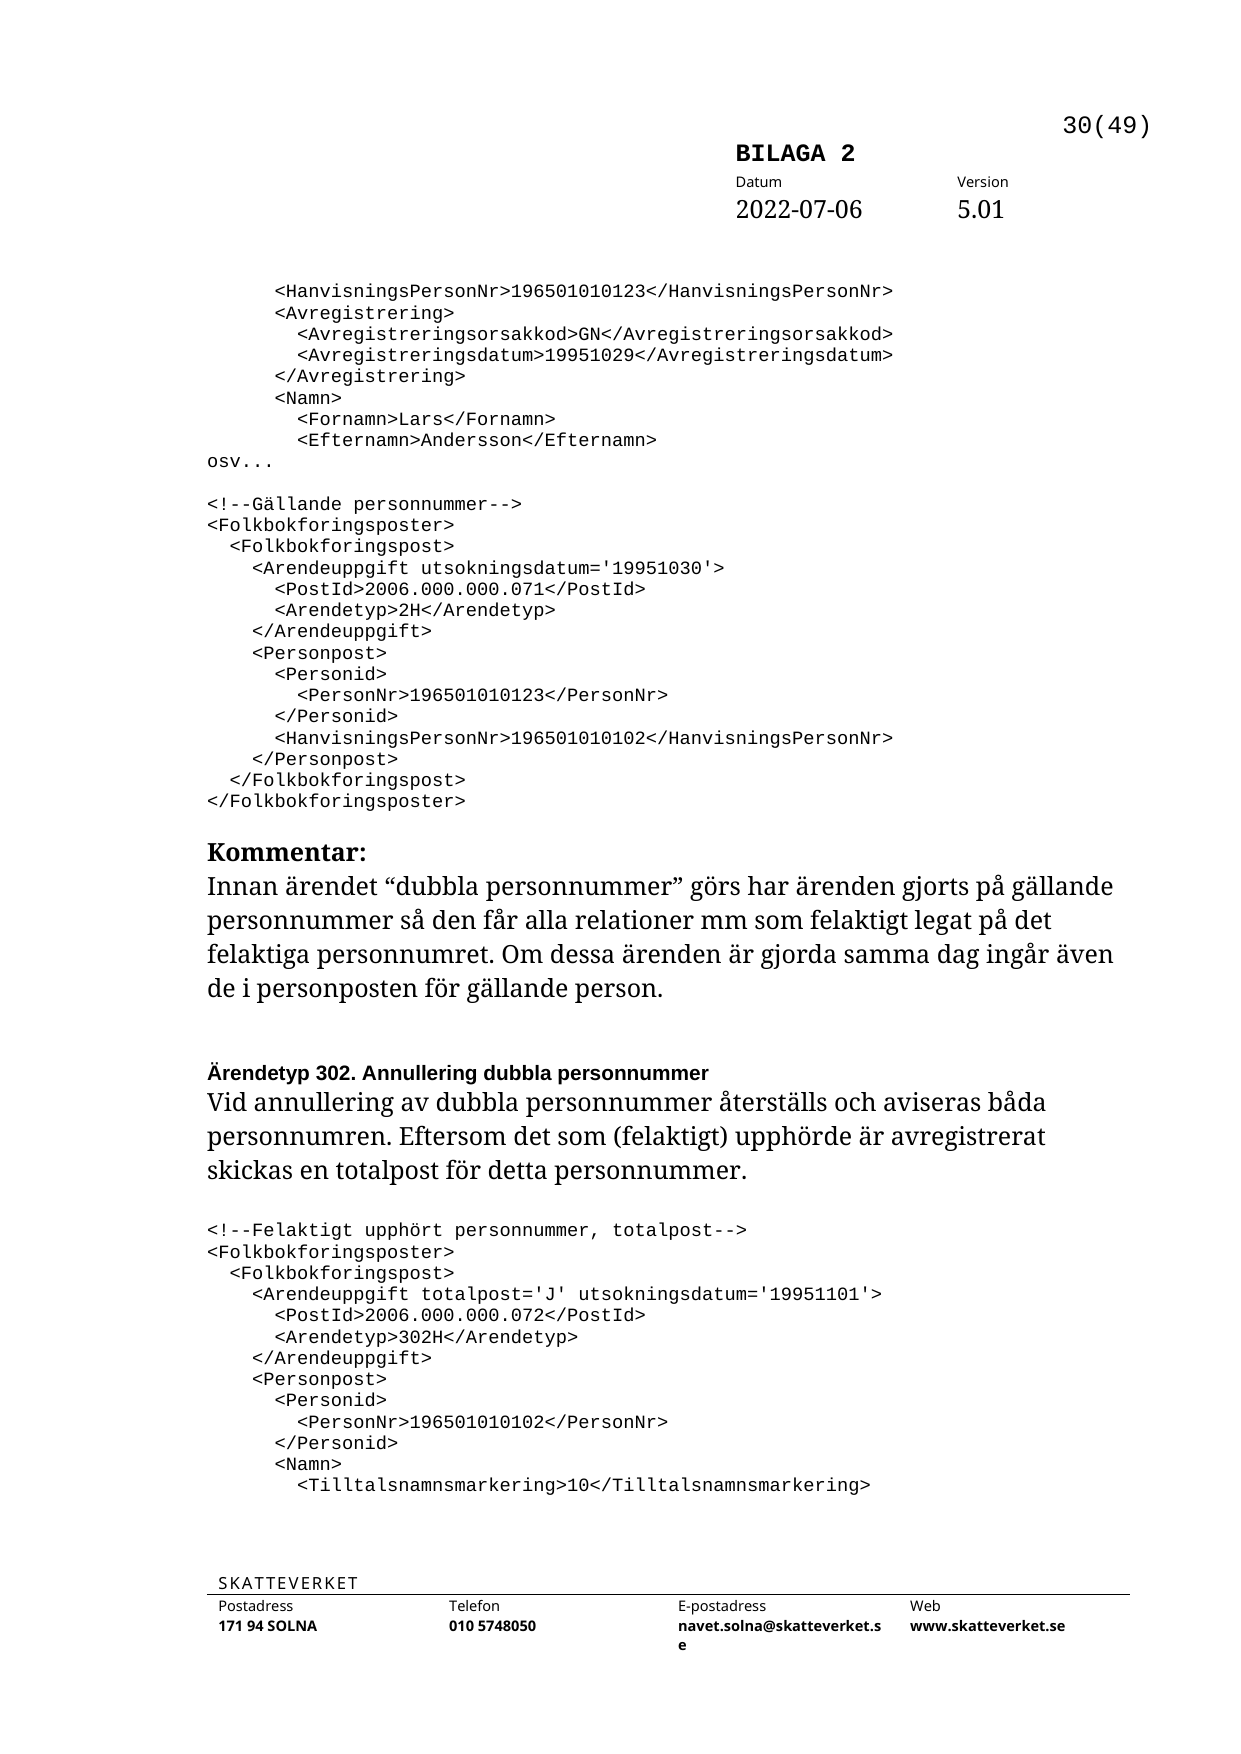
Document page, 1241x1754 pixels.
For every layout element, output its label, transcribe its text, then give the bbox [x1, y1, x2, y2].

text <!--Felaktigt upphört personnummer, totalpost--> [207, 1221, 1130, 1242]
text <Arendetyp>2H</Arendetyp> [207, 601, 1130, 622]
text </Avregistrering> [207, 367, 1130, 388]
text <PersonNr>196501010102</PersonNr> [207, 1412, 1130, 1434]
text <Arendetyp>302H</Arendetyp> [207, 1327, 1130, 1349]
text <HanvisningsPersonNr>196501010102</HanvisningsPersonNr> [207, 728, 1130, 750]
text </Arendeuppgift> [207, 622, 1130, 643]
text <Tilltalsnamnsmarkering>10</Tilltalsnamnsmarkering> [207, 1476, 1130, 1497]
text <Personid> [207, 665, 1130, 686]
text <Efternamn>Andersson</Efternamn> [207, 431, 1130, 452]
text <PersonNr>196501010123</PersonNr> [207, 686, 1130, 707]
text <PostId>2006.000.000.071</PostId> [207, 580, 1130, 601]
text </Folkbokforingsposter> [207, 792, 1130, 813]
text <PostId>2006.000.000.072</PostId> [207, 1306, 1130, 1327]
text Kommentar: [207, 835, 1130, 869]
text <Namn> [207, 388, 1130, 410]
text </Personid> [207, 1434, 1130, 1455]
text <Folkbokforingspost> [207, 1264, 1130, 1285]
text <Folkbokforingsposter> [207, 516, 1130, 537]
text Vid annullering av dubbla personnummer återställs och aviseras båda personnumren. Eftersom det som (felaktigt) upphörde är avregistrerat skickas en totalpost för detta personnummer. [207, 1085, 1130, 1187]
text <HanvisningsPersonNr>196501010123</HanvisningsPersonNr> [207, 282, 1130, 303]
text <Avregistrering> [207, 303, 1130, 325]
text <Personpost> [207, 1370, 1130, 1391]
text </Arendeuppgift> [207, 1349, 1130, 1370]
text <Folkbokforingspost> [207, 537, 1130, 558]
subtitle Ärendetyp 302. Annullering dubbla personnummer [207, 1060, 1130, 1085]
text <Arendeuppgift utsokningsdatum='19951030'> [207, 558, 1130, 580]
text <Arendeuppgift totalpost='J' utsokningsdatum='19951101'> [207, 1285, 1130, 1306]
text <!--Gällande personnummer--> [207, 495, 1130, 516]
text <Avregistreringsdatum>19951029</Avregistreringsdatum> [207, 346, 1130, 367]
text osv... [207, 452, 1130, 473]
text <Folkbokforingsposter> [207, 1242, 1130, 1264]
text <Namn> [207, 1455, 1130, 1476]
text <Personid> [207, 1391, 1130, 1412]
text <Avregistreringsorsakkod>GN</Avregistreringsorsakkod> [207, 325, 1130, 346]
text <Personpost> [207, 643, 1130, 665]
text </Personpost> [207, 750, 1130, 771]
text <Fornamn>Lars</Fornamn> [207, 410, 1130, 431]
text Innan ärendet “dubbla personnummer” görs har ärenden gjorts på gällande personnummer så den får alla relationer mm som felaktigt legat på det felaktiga personnumret. Om dessa ärenden är gjorda samma dag ingår även de i personposten för gällande person. [207, 869, 1130, 1005]
text </Folkbokforingspost> [207, 771, 1130, 792]
text </Personid> [207, 707, 1130, 728]
